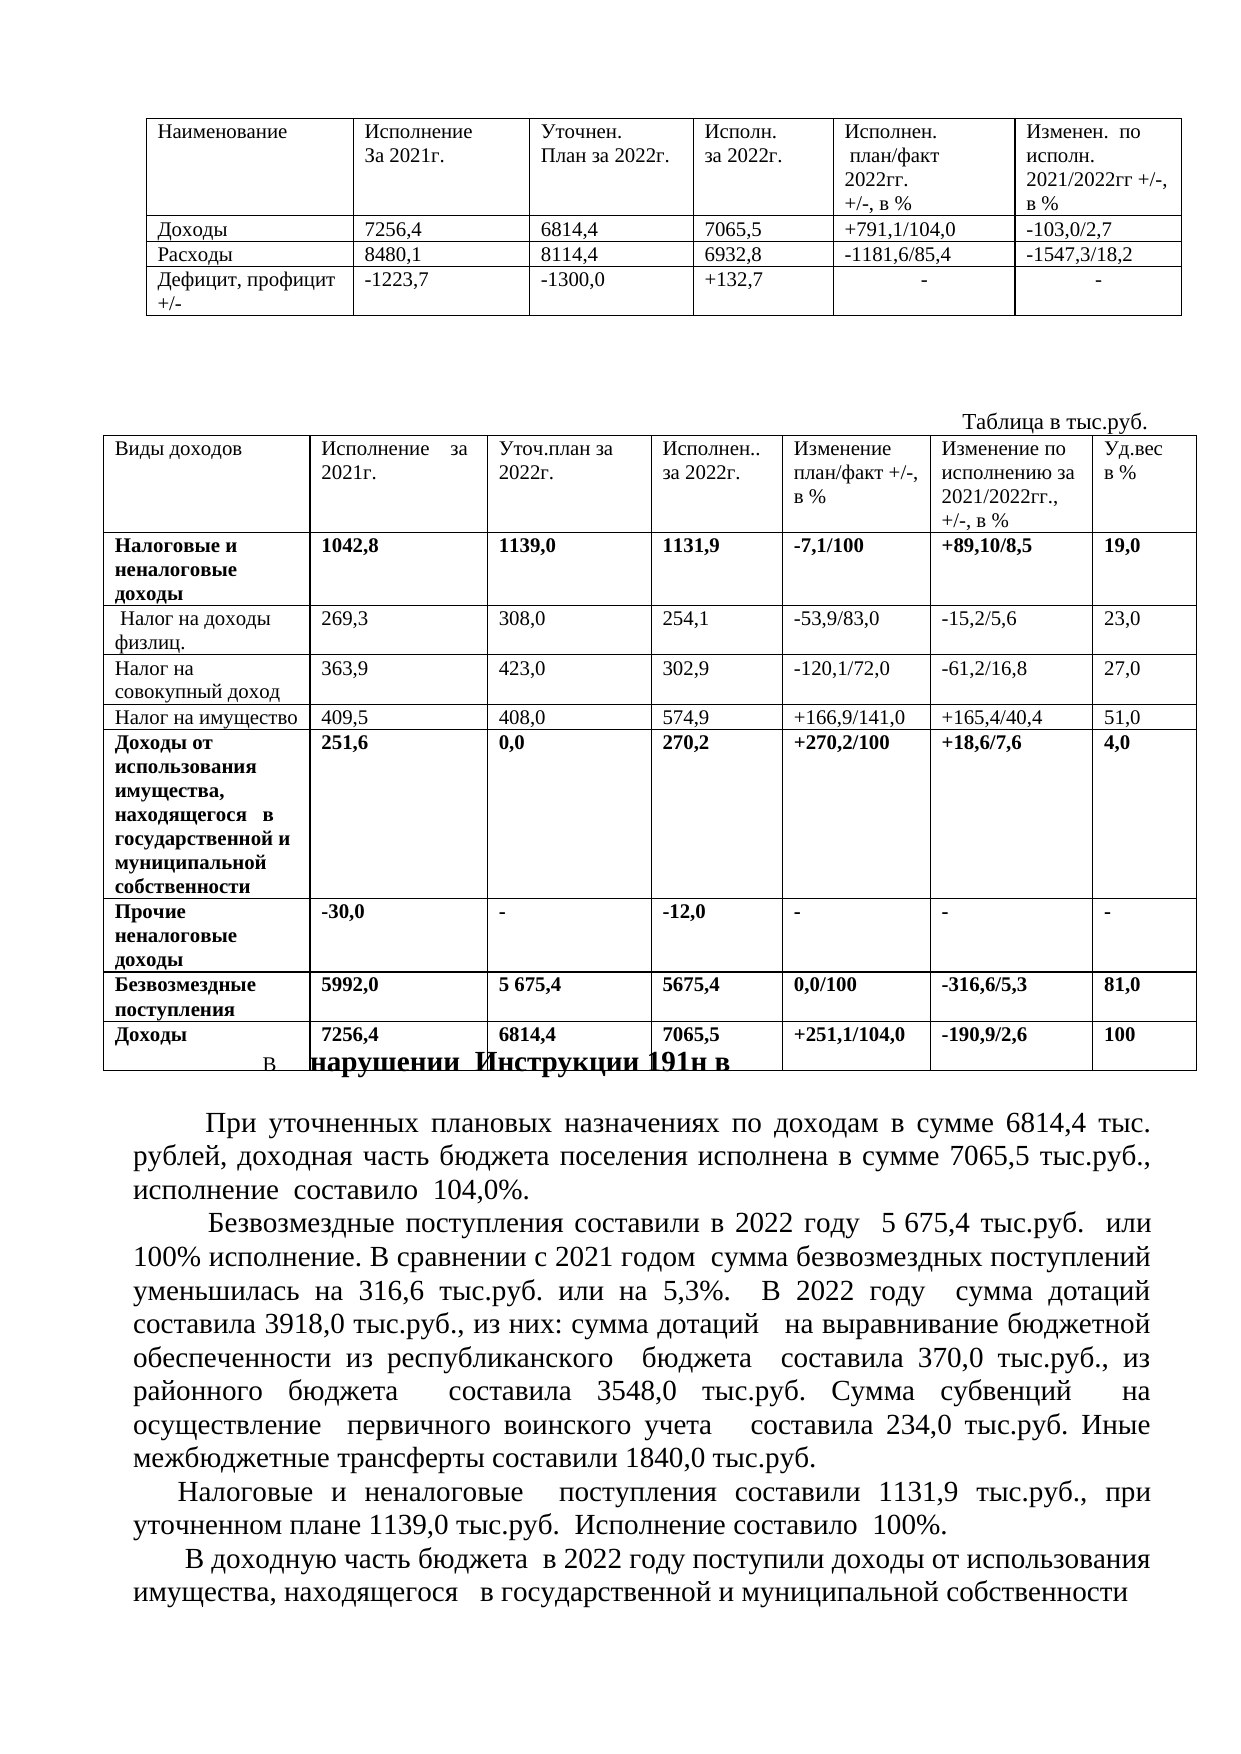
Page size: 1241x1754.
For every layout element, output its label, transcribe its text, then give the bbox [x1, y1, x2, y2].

table_cell 254,1 [652, 606, 782, 654]
table_cell Налог на совокупный доход [104, 655, 309, 703]
table_cell - [931, 899, 1092, 971]
table_cell 270,2 [652, 730, 782, 898]
table_header Наименование [147, 119, 353, 215]
table_cell 308,0 [488, 606, 651, 654]
table_cell 81,0 [1093, 973, 1196, 1021]
table_cell -120,1/72,0 [783, 655, 930, 703]
table_header Исполнение за 2021г. [311, 436, 487, 532]
table_cell 1131,9 [652, 533, 782, 605]
table_header Исполнен. план/факт 2022гг. +/-, в % [834, 119, 1014, 215]
text Безвозмездные поступления составили в 2022 году 5 675,4 тыс.руб. или 100% исполнение. В сравнении с 2021 годом сумма безвозмездных поступлений уменьшилась на 316,6 тыс.руб. или на 5,3%. В 2022 году сумма дотаций составила 3918,0 тыс.руб., из них: сумма дотаций на выравнивание бюджетной обеспеченности из республиканского бюджета составила 370,0 тыс.руб., из районного бюджета составила 3548,0 тыс.руб. Сумма субвенций на осуществление первичного воинского учета составила 234,0 тыс.руб. Иные межбюджетные трансферты составили 1840,0 тыс.руб. [133, 1206, 1152, 1474]
text При уточненных плановых назначениях по доходам в сумме 6814,4 тыс. рублей, доходная часть бюджета поселения исполнена в сумме 7065,5 тыс.руб., исполнение составило 104,0%. [133, 1105, 1152, 1206]
table_cell Расходы [147, 242, 353, 266]
table_cell 19,0 [1093, 533, 1196, 605]
table_cell - [783, 899, 930, 971]
table_cell 0,0 [488, 730, 651, 898]
table_cell Доходы [104, 1022, 309, 1070]
table_cell 409,5 [311, 705, 487, 729]
table_cell 8114,4 [530, 242, 693, 266]
table_cell 574,9 [652, 705, 782, 729]
table_header Исполн. за 2022г. [694, 119, 833, 215]
table_cell - [834, 267, 1014, 315]
table_cell -1181,6/85,4 [834, 242, 1014, 266]
table_header Уточнен. План за 2022г. [530, 119, 693, 215]
table_cell +165,4/40,4 [931, 705, 1092, 729]
table_header Исполнен.. за 2022г. [652, 436, 782, 532]
table_cell Дефицит, профицит +/- [147, 267, 353, 315]
table_cell +18,6/7,6 [931, 730, 1092, 898]
table_cell 6932,8 [694, 242, 833, 266]
table_cell 7256,4 [311, 1022, 487, 1070]
table_cell 6814,4 [530, 216, 693, 241]
table_header Уд.вес в % [1093, 436, 1196, 532]
table_cell +270,2/100 [783, 730, 930, 898]
table_cell 5 675,4 [488, 973, 651, 1021]
table_cell 251,6 [311, 730, 487, 898]
table_cell 7256,4 [354, 216, 529, 241]
table_cell 5992,0 [311, 973, 487, 1021]
table_header Изменен. по исполн. 2021/2022гг +/-, в % [1016, 119, 1181, 215]
table_cell 1042,8 [311, 533, 487, 605]
table_cell 7065,5 [694, 216, 833, 241]
table_cell Налоговые и неналоговые доходы [104, 533, 309, 605]
table_cell -1547,3/18,2 [1016, 242, 1181, 266]
table_cell -12,0 [652, 899, 782, 971]
table_header Изменение план/факт +/-, в % [783, 436, 930, 532]
table_cell -1300,0 [530, 267, 693, 315]
table_cell - [1016, 267, 1181, 315]
text Налоговые и неналоговые поступления составили 1131,9 тыс.руб., при уточненном плане 1139,0 тыс.руб. Исполнение составило 100%. [133, 1474, 1152, 1541]
table_cell -316,6/5,3 [931, 973, 1092, 1021]
table_cell -15,2/5,6 [931, 606, 1092, 654]
table_cell 302,9 [652, 655, 782, 703]
table_header Уточ.план за 2022г. [488, 436, 651, 532]
table_cell 423,0 [488, 655, 651, 703]
table_cell 100 [1093, 1022, 1196, 1070]
table_cell +251,1/104,0 [783, 1022, 930, 1070]
table_cell 363,9 [311, 655, 487, 703]
table_cell - [1093, 899, 1196, 971]
table_cell -190,9/2,6 [931, 1022, 1092, 1070]
table_cell +166,9/141,0 [783, 705, 930, 729]
table_cell Прочие неналоговые доходы [104, 899, 309, 971]
table_cell Безвозмездные поступления [104, 973, 309, 1021]
table_cell 27,0 [1093, 655, 1196, 703]
table_cell 1139,0 [488, 533, 651, 605]
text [133, 1541, 1152, 1608]
table_cell Налог на имущество [104, 705, 309, 729]
table_cell -30,0 [311, 899, 487, 971]
table_cell 0,0/100 [783, 973, 930, 1021]
table_cell - [488, 899, 651, 971]
table_cell 269,3 [311, 606, 487, 654]
table_header Виды доходов [104, 436, 309, 532]
table_cell +89,10/8,5 [931, 533, 1092, 605]
table_cell 7065,5 [652, 1022, 782, 1070]
table_cell 8480,1 [354, 242, 529, 266]
table_cell 5675,4 [652, 973, 782, 1021]
table_cell -53,9/83,0 [783, 606, 930, 654]
table_cell -1223,7 [354, 267, 529, 315]
table_cell 23,0 [1093, 606, 1196, 654]
table_cell 6814,4 [488, 1022, 651, 1070]
table_cell +791,1/104,0 [834, 216, 1014, 241]
table_cell -61,2/16,8 [931, 655, 1092, 703]
table_cell -7,1/100 [783, 533, 930, 605]
table_cell 4,0 [1093, 730, 1196, 898]
table_cell +132,7 [694, 267, 833, 315]
table_header Исполнение За 2021г. [354, 119, 529, 215]
table_header Изменение по исполнению за 2021/2022гг., +/-, в % [931, 436, 1092, 532]
table_cell 408,0 [488, 705, 651, 729]
table_cell 51,0 [1093, 705, 1196, 729]
table_cell -103,0/2,7 [1016, 216, 1181, 241]
table_cell Доходы от использования имущества, находящегося в государственной и муниципальной собственности [104, 730, 309, 898]
table_cell Налог на доходы физлиц. [104, 606, 309, 654]
text Таблица в тыс.руб. [145, 408, 1152, 435]
table_cell Доходы [147, 216, 353, 241]
